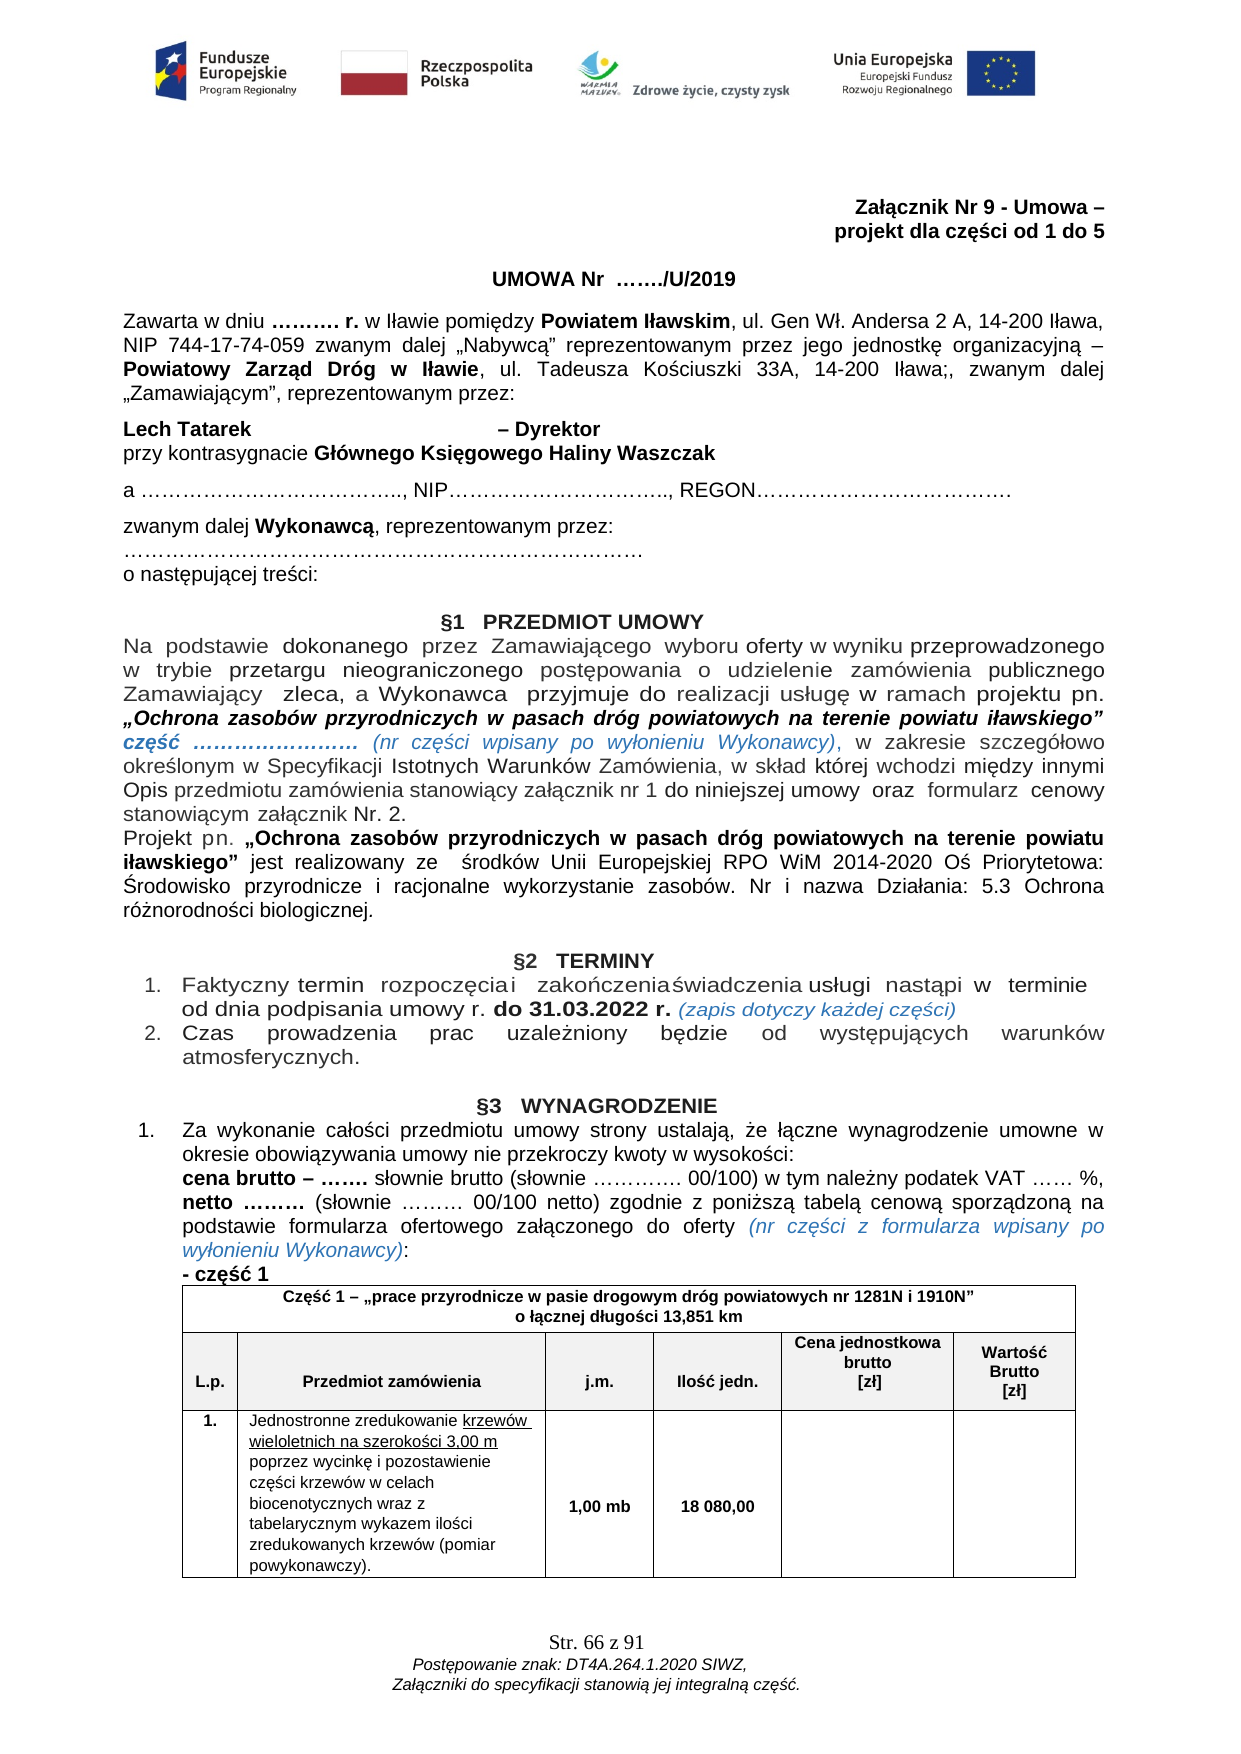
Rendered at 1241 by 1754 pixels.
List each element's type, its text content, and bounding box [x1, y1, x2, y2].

text Zawarta w dniu ………. r. w Iławie pomiędzy Powiatem Iławskim, ul. Gen Wł. Andersa 2 A, 14-200 Iława, NIP 744-17-74-059 zwanym dalej „Nabywcą” reprezentowanym przez jego jednostkę organizacyjną – Powiatowy Zarząd Dróg w Iławie, ul. Tadeusza Kościuszki 33A, 14-200 Iława;, zwanym dalej „Zamawiającym”, reprezentowanym przez: [123, 309, 1105, 405]
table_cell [238, 1411, 545, 1577]
text §1 PRZEDMIOT UMOWY [142, 610, 905, 634]
list Czas prowadzenia prac uzależniony będzie od występujących warunków atmosferycznych. [144, 1021, 1105, 1069]
text ………………………………………………………………… [123, 538, 1105, 562]
list - część 1 [182, 1261, 1105, 1285]
text przy kontrasygnacie Głównego Księgowego Haliny Waszczak [123, 441, 1105, 465]
text a ……………………………….., NIP………………………….., REGON………………………………. [123, 478, 1105, 502]
text Lech Tatarek – Dyrektor [123, 417, 1105, 441]
table_cell Cena jednostkowa brutto [zł] [782, 1333, 953, 1410]
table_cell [782, 1411, 953, 1577]
text Projekt pn. „Ochrona zasobów przyrodniczych w pasach dróg powiatowych na terenie powiatu iławskiego” jest realizowany ze środków Unii Europejskiej RPO WiM 2014-2020 Oś Priorytetowa: Środowisko przyrodnicze i racjonalne wykorzystanie zasobów. Nr i nazwa Działania: 5.3 Ochrona różnorodności biologicznej. [123, 826, 1105, 921]
text §2 TERMINY [123, 949, 905, 973]
subtitle Załącznik Nr 9 - Umowa – [123, 194, 1105, 218]
text zwanym dalej Wykonawcą, reprezentowanym przez: [123, 514, 1105, 538]
table_cell 1. [183, 1411, 237, 1577]
subtitle projekt dla części od 1 do 5 [123, 218, 1105, 242]
table_cell 18 080,00 [654, 1411, 781, 1577]
table_cell Przedmiot zamówienia [238, 1333, 545, 1410]
list Faktyczny termin rozpoczęcia i zakończenia świadczenia usługi nastąpi w terminie od dnia podpisania umowy r. do 31.03.2022 r. (zapis dotyczy każdej części) [144, 973, 1087, 1021]
table_cell 1,00 mb [546, 1411, 653, 1577]
list Za wykonanie całości przedmiotu umowy strony ustalają, że łączne wynagrodzenie umowne w okresie obowiązywania umowy nie przekroczy kwoty w wysokości: [138, 1118, 1105, 1166]
text §3 WYNAGRODZENIE [142, 1094, 905, 1118]
table_cell [954, 1411, 1075, 1577]
table_cell Wartość Brutto [zł] [954, 1333, 1075, 1410]
picture [122, 24, 1068, 118]
table_header Część 1 – „prace przyrodnicze w pasie drogowym dróg powiatowych nr 1281N i 1910N” o łącznej długości 13,851 km [183, 1286, 1075, 1332]
text o następującej treści: [123, 562, 1105, 586]
table_cell L.p. [183, 1333, 237, 1410]
text UMOWA Nr ……./U/2019 [123, 266, 1105, 290]
list cena brutto – ……. słownie brutto (słownie …………. 00/100) w tym należny podatek VAT …… %, netto ……… (słownie ……… 00/100 netto) zgodnie z poniższą tabelą cenową sporządzoną na podstawie formularza ofertowego załączonego do oferty (nr części z formularza wpisany po wyłonieniu Wykonawcy): [182, 1166, 1105, 1261]
table_cell j.m. [546, 1333, 653, 1410]
table_cell Ilość jedn. [654, 1333, 781, 1410]
text Na podstawie dokonanego przez Zamawiającego wyboru oferty w wyniku przeprowadzonego w trybie przetargu nieograniczonego postępowania o udzielenie zamówienia publicznego Zamawiający zleca, a Wykonawca przyjmuje do realizacji usługę w ramach projektu pn. „Ochrona zasobów przyrodniczych w pasach dróg powiatowych na terenie powiatu iławskiego” część …………………… (nr części wpisany po wyłonieniu Wykonawcy), w zakresie szczegółowo określonym w Specyfikacji Istotnych Warunków Zamówienia, w skład której wchodzi między innymi Opis przedmiotu zamówienia stanowiący załącznik nr 1 do niniejszej umowy oraz formularz cenowy stanowiącym załącznik Nr. 2. [123, 634, 1105, 826]
